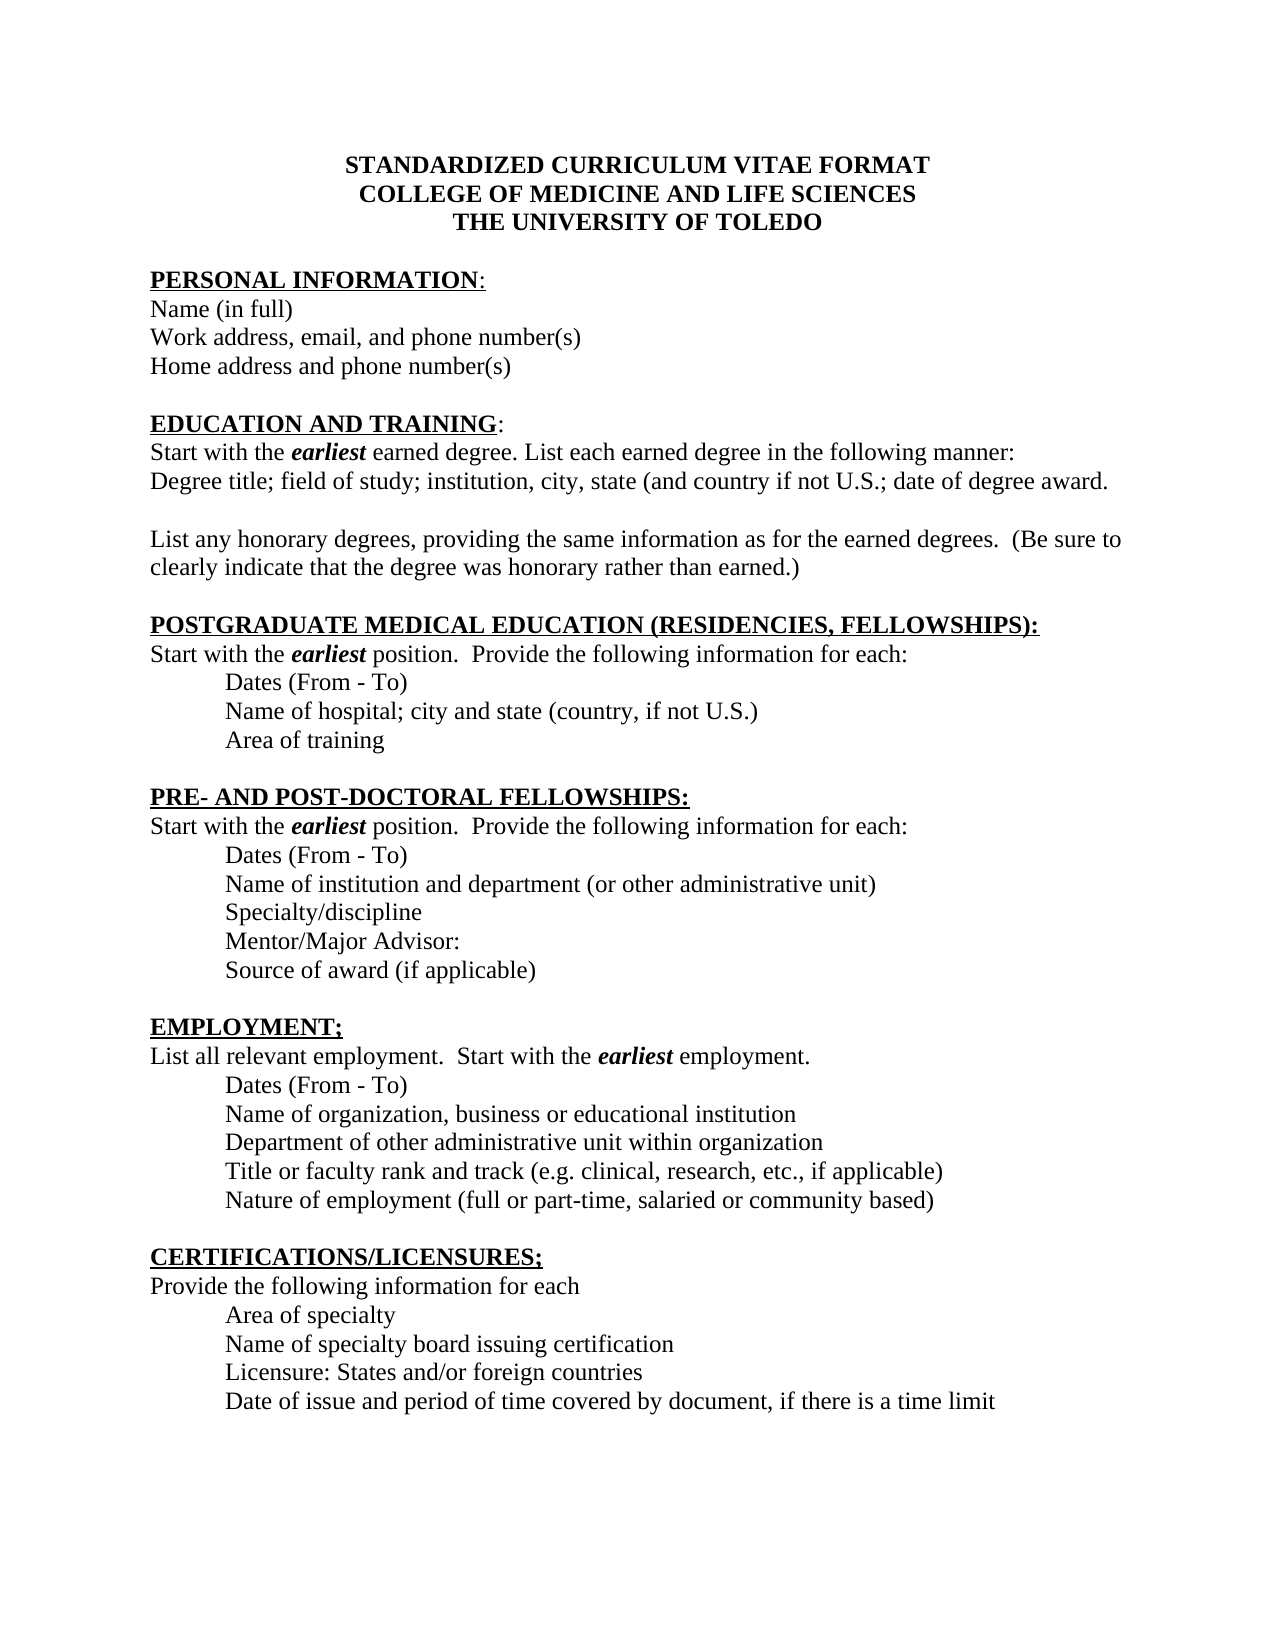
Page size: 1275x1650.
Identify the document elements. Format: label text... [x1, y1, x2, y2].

text Provide the following information for each [150, 1271, 1125, 1300]
text Department of other administrative unit within organization [150, 1127, 1125, 1156]
text Home address and phone number(s) [150, 351, 1125, 380]
text Area of specialty [150, 1300, 1125, 1329]
text PERSONAL INFORMATION: [150, 265, 1125, 294]
text Name of specialty board issuing certification [150, 1329, 1125, 1357]
text Source of award (if applicable) [150, 955, 1125, 984]
text Area of training [150, 725, 1125, 754]
text PRE- AND POST-DOCTORAL FELLOWSHIPS: [150, 782, 1125, 811]
text Name (in full) [150, 294, 1125, 322]
text CERTIFICATIONS/LICENSURES; [150, 1242, 1125, 1271]
text Dates (From - To) [150, 840, 1125, 869]
text Start with the earliest position. Provide the following information for each: [150, 639, 1125, 667]
text Start with the earliest earned degree. List each earned degree in the following manner: [150, 437, 1125, 466]
text List all relevant employment. Start with the earliest employment. [150, 1041, 1125, 1070]
text Licensure: States and/or foreign countries [150, 1357, 1125, 1386]
text Dates (From - To) [150, 1070, 1125, 1099]
text Mentor/Major Advisor: [150, 926, 1125, 955]
text EMPLOYMENT; [150, 1012, 1125, 1041]
text COLLEGE OF MEDICINE AND LIFE SCIENCES [150, 179, 1125, 207]
text Start with the earliest position. Provide the following information for each: [150, 811, 1125, 840]
text Work address, email, and phone number(s) [150, 322, 1125, 351]
text Date of issue and period of time covered by document, if there is a time limit [150, 1386, 1125, 1415]
text Dates (From - To) [150, 667, 1125, 696]
text THE UNIVERSITY OF TOLEDO [150, 207, 1125, 236]
text STANDARDIZED CURRICULUM VITAE FORMAT [150, 150, 1125, 179]
text EDUCATION AND TRAINING: [150, 409, 1125, 437]
text Name of organization, business or educational institution [150, 1099, 1125, 1127]
text List any honorary degrees, providing the same information as for the earned degrees. (Be sure to clearly indicate that the degree was honorary rather than earned.) [150, 524, 1125, 581]
text POSTGRADUATE MEDICAL EDUCATION (RESIDENCIES, FELLOWSHIPS): [150, 610, 1125, 639]
text Title or faculty rank and track (e.g. clinical, research, etc., if applicable) [150, 1156, 1125, 1185]
text Degree title; field of study; institution, city, state (and country if not U.S.; date of degree award. [150, 466, 1125, 495]
text Specialty/discipline [150, 897, 1125, 926]
text Name of institution and department (or other administrative unit) [150, 869, 1125, 897]
text Nature of employment (full or part-time, salaried or community based) [150, 1185, 1125, 1214]
text Name of hospital; city and state (country, if not U.S.) [150, 696, 1125, 725]
